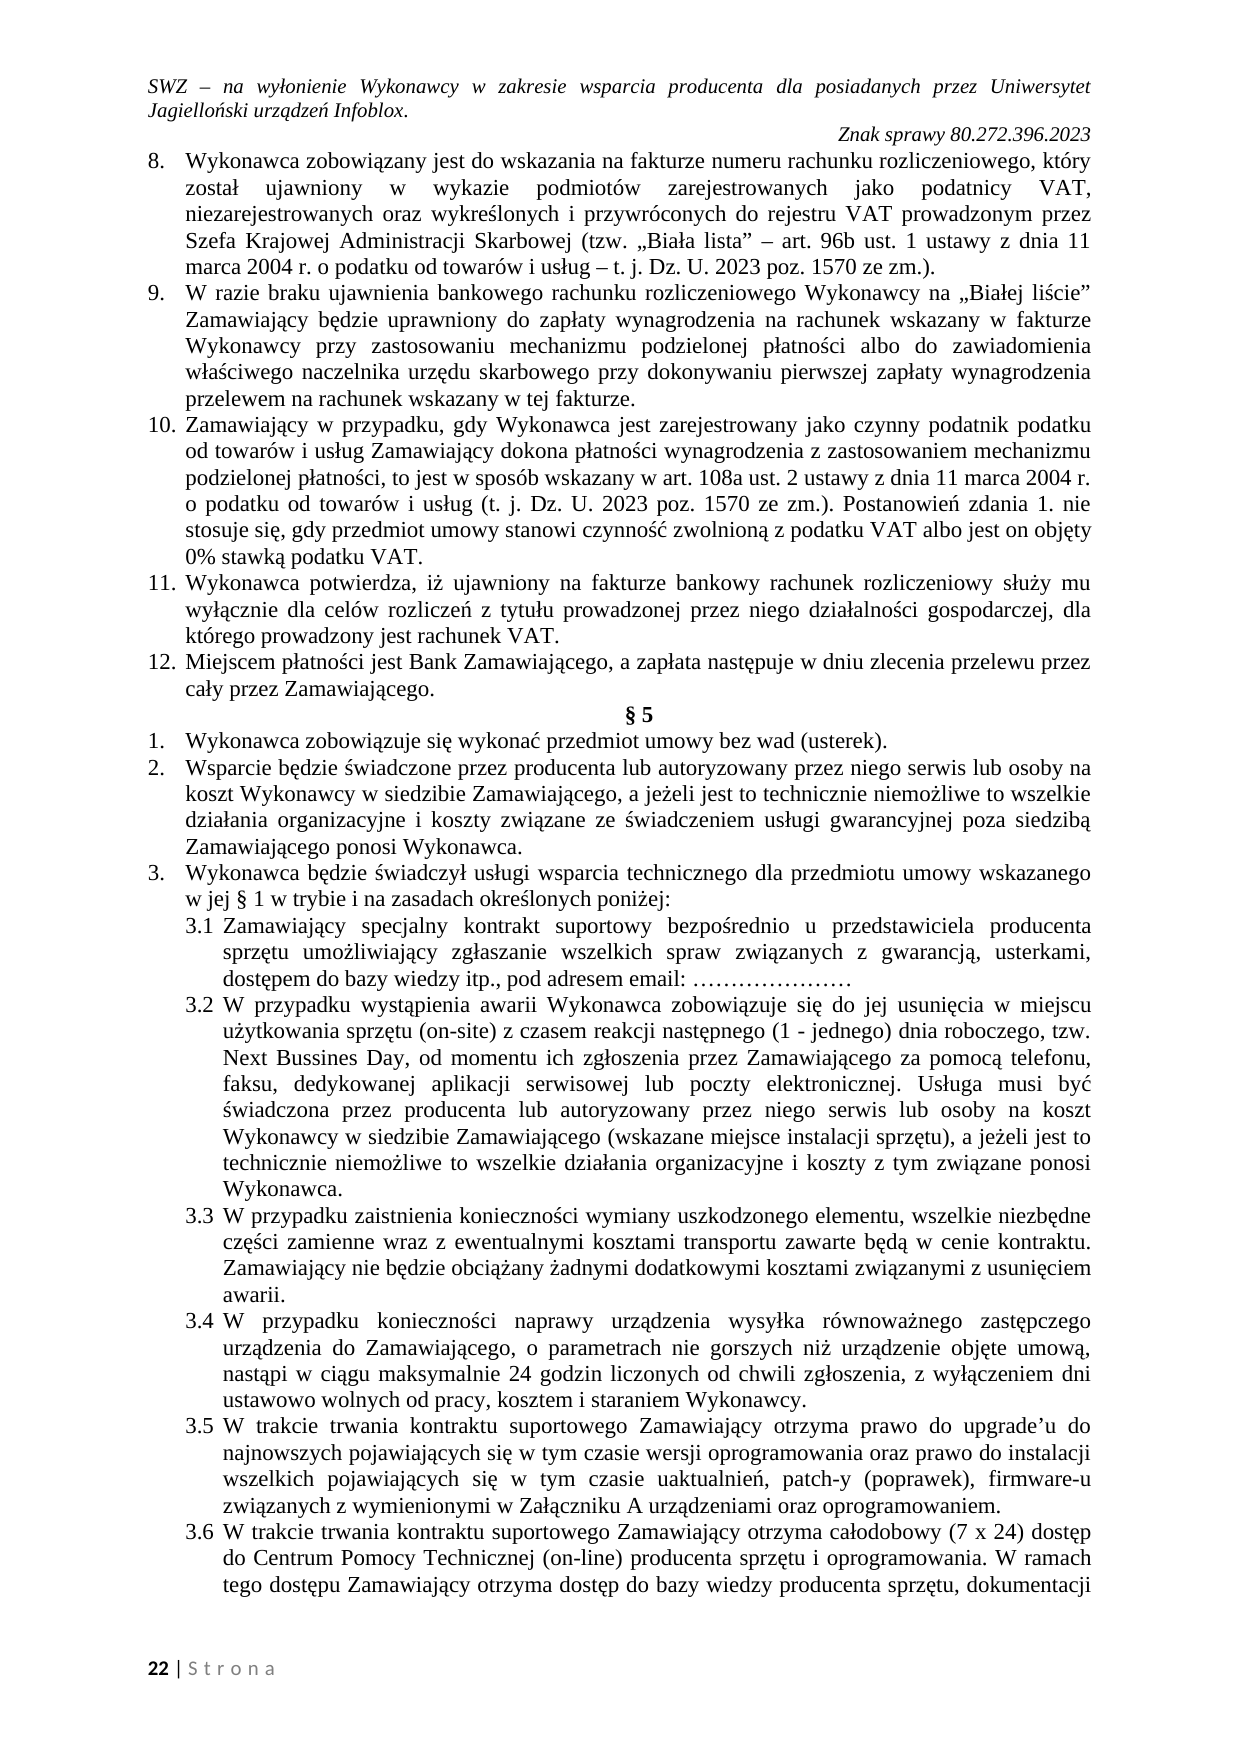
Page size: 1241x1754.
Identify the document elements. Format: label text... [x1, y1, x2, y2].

list W przypadku zaistnienia konieczności wymiany uszkodzonego elementu, wszelkie niezbędne części zamienne wraz z ewentualnymi kosztami transportu zawarte będą w cenie kontraktu. Zamawiający nie będzie obciążany żadnymi dodatkowymi kosztami związanymi z usunięciem awarii. [185, 1202, 1093, 1307]
list Miejscem płatności jest Bank Zamawiającego, a zapłata następuje w dniu zlecenia przelewu przez cały przez Zamawiającego. [148, 648, 1093, 701]
list W przypadku wystąpienia awarii Wykonawca zobowiązuje się do jej usunięcia w miejscu użytkowania sprzętu (on-site) z czasem reakcji następnego (1 - jednego) dnia roboczego, tzw. Next Bussines Day, od momentu ich zgłoszenia przez Zamawiającego za pomocą telefonu, faksu, dedykowanej aplikacji serwisowej lub poczty elektronicznej. Usługa musi być świadczona przez producenta lub autoryzowany przez niego serwis lub osoby na koszt Wykonawcy w siedzibie Zamawiającego (wskazane miejsce instalacji sprzętu), a jeżeli jest to technicznie niemożliwe to wszelkie działania organizacyjne i koszty z tym związane ponosi Wykonawca. [185, 991, 1093, 1202]
list Zamawiający w przypadku, gdy Wykonawca jest zarejestrowany jako czynny podatnik podatku od towarów i usług Zamawiający dokona płatności wynagrodzenia z zastosowaniem mechanizmu podzielonej płatności, to jest w sposób wskazany w art. 108a ust. 2 ustawy z dnia 11 marca 2004 r. o podatku od towarów i usług (t. j. Dz. U. 2023 poz. 1570 ze zm.). Postanowień zdania 1. nie stosuje się, gdy przedmiot umowy stanowi czynność zwolnioną z podatku VAT albo jest on objęty 0% stawką podatku VAT. [148, 411, 1093, 569]
text § 5 [185, 701, 1093, 727]
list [185, 1518, 1093, 1597]
list W trakcie trwania kontraktu suportowego Zamawiający otrzyma prawo do upgrade’u do najnowszych pojawiających się w tym czasie wersji oprogramowania oraz prawo do instalacji wszelkich pojawiających się w tym czasie uaktualnień, patch-y (poprawek), firmware-u związanych z wymienionymi w Załączniku A urządzeniami oraz oprogramowaniem. [185, 1413, 1093, 1518]
list Wykonawca będzie świadczył usługi wsparcia technicznego dla przedmiotu umowy wskazanego w jej § 1 w trybie i na zasadach określonych poniżej: [148, 859, 1093, 912]
list W przypadku konieczności naprawy urządzenia wysyłka równoważnego zastępczego urządzenia do Zamawiającego, o parametrach nie gorszych niż urządzenie objęte umową, nastąpi w ciągu maksymalnie 24 godzin liczonych od chwili zgłoszenia, z wyłączeniem dni ustawowo wolnych od pracy, kosztem i staraniem Wykonawcy. [185, 1307, 1093, 1413]
list Wykonawca potwierdza, iż ujawniony na fakturze bankowy rachunek rozliczeniowy służy mu wyłącznie dla celów rozliczeń z tytułu prowadzonej przez niego działalności gospodarczej, dla którego prowadzony jest rachunek VAT. [148, 569, 1093, 648]
list Wsparcie będzie świadczone przez producenta lub autoryzowany przez niego serwis lub osoby na koszt Wykonawcy w siedzibie Zamawiającego, a jeżeli jest to technicznie niemożliwe to wszelkie działania organizacyjne i koszty związane ze świadczeniem usługi gwarancyjnej poza siedzibą Zamawiającego ponosi Wykonawca. [148, 754, 1093, 859]
list W razie braku ujawnienia bankowego rachunku rozliczeniowego Wykonawcy na „Białej liście” Zamawiający będzie uprawniony do zapłaty wynagrodzenia na rachunek wskazany w fakturze Wykonawcy przy zastosowaniu mechanizmu podzielonej płatności albo do zawiadomienia właściwego naczelnika urzędu skarbowego przy dokonywaniu pierwszej zapłaty wynagrodzenia przelewem na rachunek wskazany w tej fakturze. [148, 279, 1093, 411]
list Wykonawca zobowiązany jest do wskazania na fakturze numeru rachunku rozliczeniowego, który został ujawniony w wykazie podmiotów zarejestrowanych jako podatnicy VAT, niezarejestrowanych oraz wykreślonych i przywróconych do rejestru VAT prowadzonym przez Szefa Krajowej Administracji Skarbowej (tzw. „Biała lista” – art. 96b ust. 1 ustawy z dnia 11 marca 2004 r. o podatku od towarów i usług – t. j. Dz. U. 2023 poz. 1570 ze zm.). [148, 148, 1093, 279]
list Zamawiający specjalny kontrakt suportowy bezpośrednio u przedstawiciela producenta sprzętu umożliwiający zgłaszanie wszelkich spraw związanych z gwarancją, usterkami, dostępem do bazy wiedzy itp., pod adresem email: ………………… [185, 912, 1093, 991]
list Wykonawca zobowiązuje się wykonać przedmiot umowy bez wad (usterek). [148, 727, 1093, 754]
